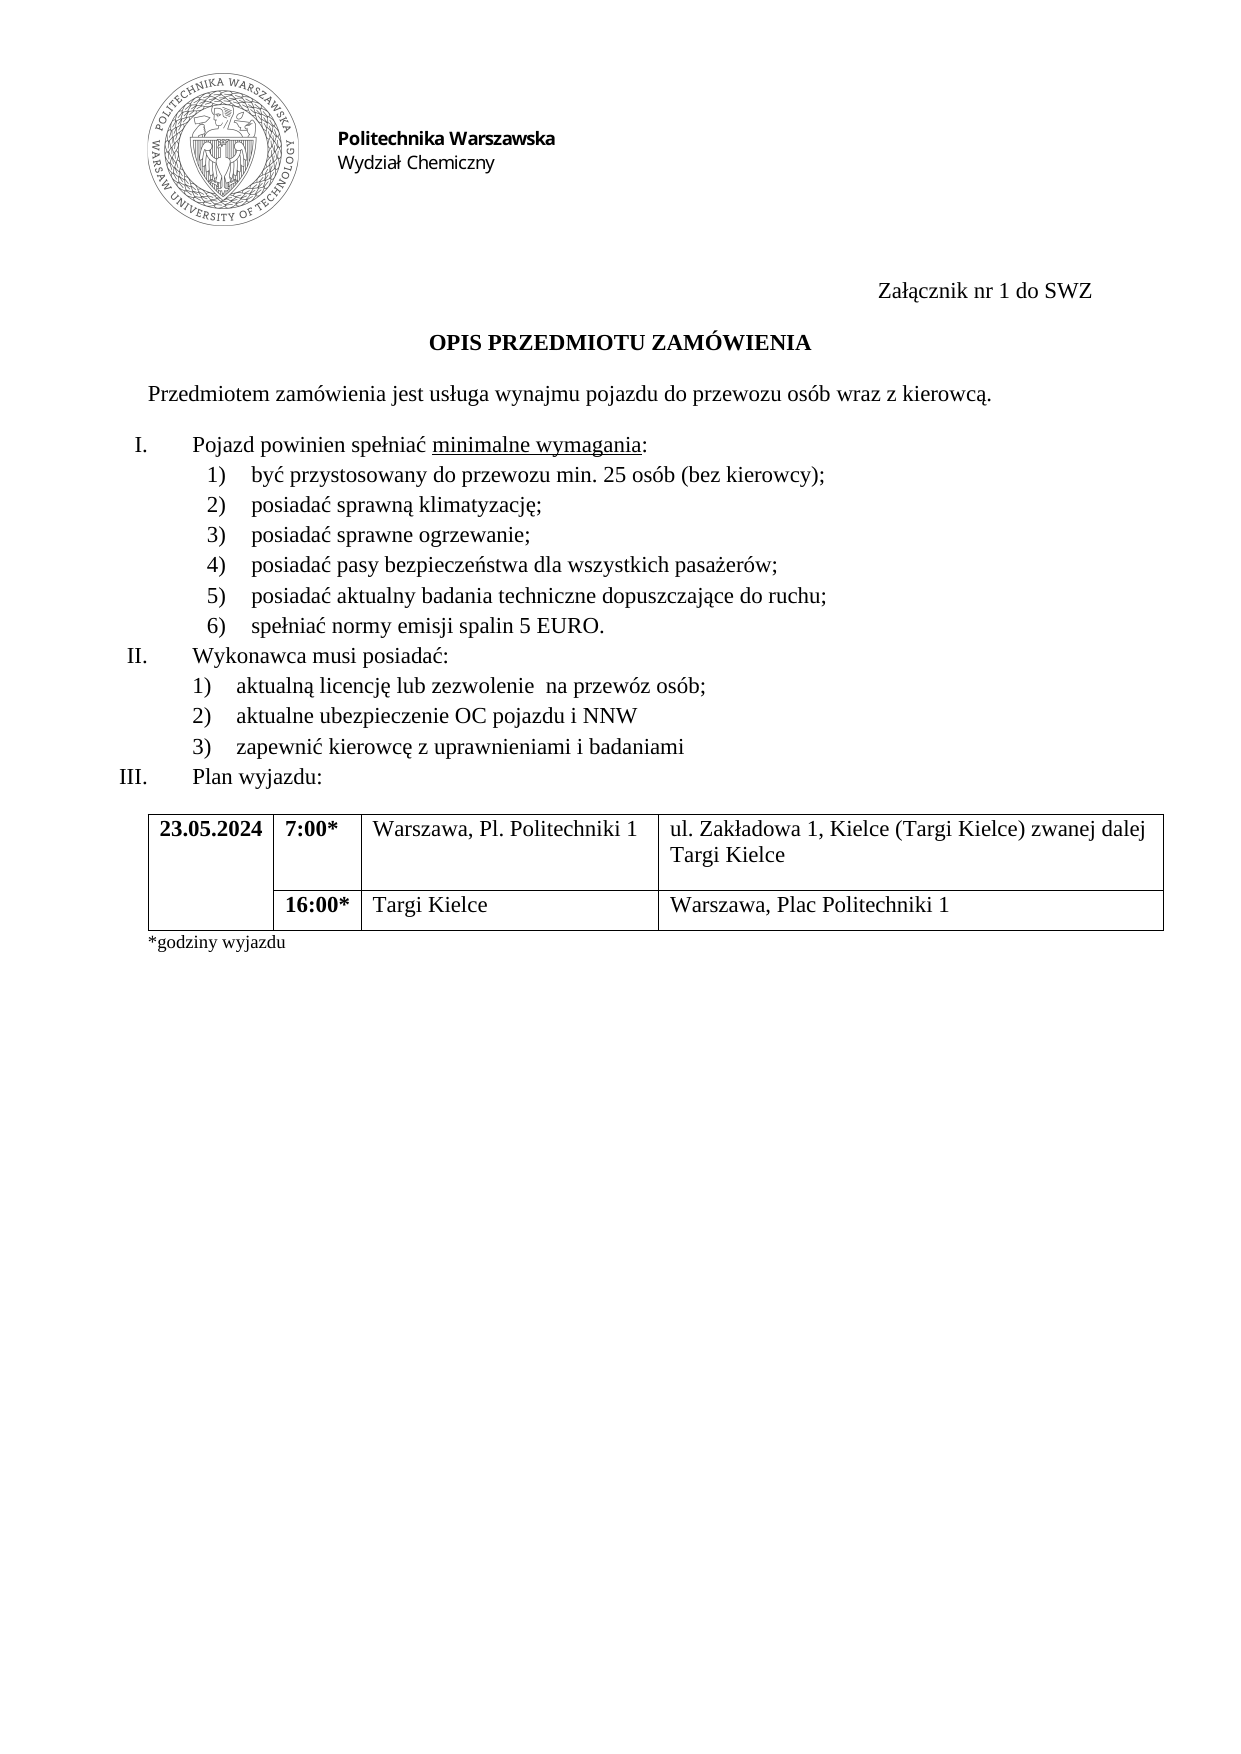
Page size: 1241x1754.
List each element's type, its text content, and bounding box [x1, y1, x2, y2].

list aktualne ubezpieczenie OC pojazdu i NNW [192, 702, 1093, 729]
text Przedmiotem zamówienia jest usługa wynajmu pojazdu do przewozu osób wraz z kierowcą. [148, 379, 1093, 406]
table_cell Targi Kielce [362, 891, 658, 929]
text *godziny wyjazdu [148, 931, 1093, 952]
table_header Warszawa, Pl. Politechniki 1 [362, 815, 658, 890]
list Pojazd powinien spełniać minimalne wymagania: [148, 431, 1093, 457]
table_header ul. Zakładowa 1, Kielce (Targi Kielce) zwanej dalej Targi Kielce [659, 815, 1163, 890]
list posiadać pasy bezpieczeństwa dla wszystkich pasażerów; [207, 551, 1093, 578]
list Plan wyjazdu: [148, 763, 1093, 789]
list posiadać sprawną klimatyzację; [207, 491, 1093, 517]
list posiadać aktualny badania techniczne dopuszczające do ruchu; [207, 582, 1093, 608]
list spełniać normy emisji spalin 5 EURO. [207, 612, 1093, 638]
table_header 23.05.2024 [149, 815, 273, 929]
table_header 7:00* [274, 815, 361, 890]
list Wykonawca musi posiadać: [148, 642, 1093, 668]
table_cell Warszawa, Plac Politechniki 1 [659, 891, 1163, 929]
table_cell 16:00* [274, 891, 361, 929]
list zapewnić kierowcę z uprawnieniami i badaniami [192, 733, 1093, 759]
list posiadać sprawne ogrzewanie; [207, 521, 1093, 548]
list być przystosowany do przewozu min. 25 osób (bez kierowcy); [207, 461, 1093, 487]
text OPIS PRZEDMIOTU ZAMÓWIENIA [148, 328, 1093, 355]
list aktualną licencję lub zezwolenie na przewóz osób; [192, 672, 1093, 699]
text Załącznik nr 1 do SWZ [148, 277, 1093, 304]
